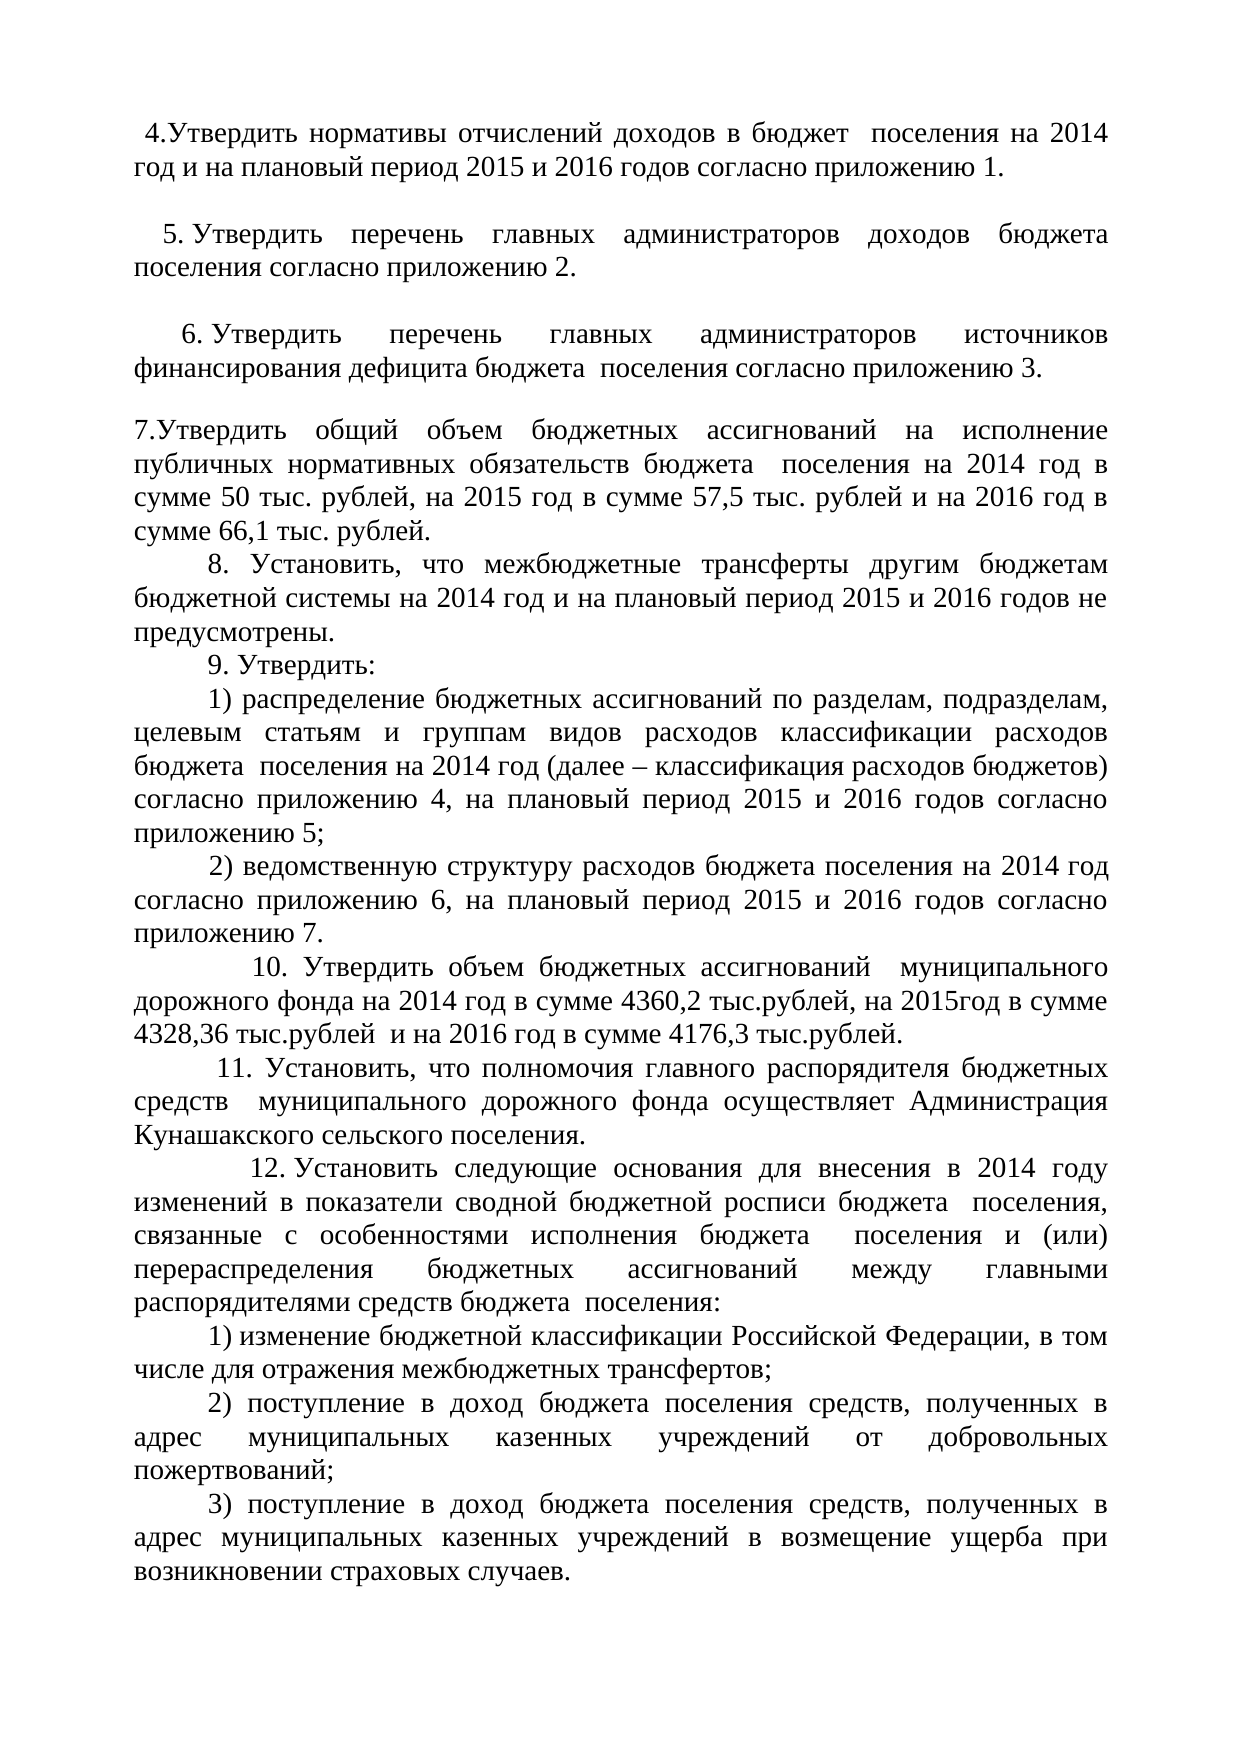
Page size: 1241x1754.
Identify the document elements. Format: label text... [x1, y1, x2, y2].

text 7.Утвердить общий объем бюджетных ассигнований на исполнение публичных нормативных обязательств бюджета поселения на 2014 год в сумме 50 тыс. рублей, на 2015 год в сумме 57,5 тыс. рублей и на 2016 год в сумме 66,1 тыс. рублей. [134, 412, 1109, 547]
text 1) распределение бюджетных ассигнований по разделам, подразделам, целевым статьям и группам видов расходов классификации расходов бюджета поселения на 2014 год (далее – классификация расходов бюджетов) согласно приложению 4, на плановый период 2015 и 2016 годов согласно приложению 5; [134, 681, 1109, 848]
text 6. Утвердить перечень главных администраторов источников финансирования дефицита бюджета поселения согласно приложению 3. [134, 317, 1109, 384]
text 2) ведомственную структуру расходов бюджета поселения на 2014 год согласно приложению 6, на плановый период 2015 и 2016 годов согласно приложению 7. [134, 848, 1109, 949]
text 1) изменение бюджетной классификации Российской Федерации, в том числе для отражения межбюджетных трансфертов; [134, 1318, 1109, 1385]
text 3) поступление в доход бюджета поселения средств, полученных в адрес муниципальных казенных учреждений в возмещение ущерба при возникновении страховых случаев. [134, 1486, 1109, 1586]
text 5. Утвердить перечень главных администраторов доходов бюджета поселения согласно приложению 2. [134, 216, 1109, 283]
text 10. Утвердить объем бюджетных ассигнований муниципального дорожного фонда на 2014 год в сумме 4360,2 тыс.рублей, на 2015год в сумме 4328,36 тыс.рублей и на 2016 год в сумме 4176,3 тыс.рублей. [134, 949, 1109, 1050]
text 4.Утвердить нормативы отчислений доходов в бюджет поселения на 2014 год и на плановый период 2015 и 2016 годов согласно приложению 1. [134, 115, 1109, 182]
text 2) поступление в доход бюджета поселения средств, полученных в адрес муниципальных казенных учреждений от добровольных пожертвований; [134, 1385, 1109, 1486]
text 11. Установить, что полномочия главного распорядителя бюджетных средств муниципального дорожного фонда осуществляет Администрация Кунашакского сельского поселения. [134, 1050, 1109, 1150]
text 8. Установить, что межбюджетные трансферты другим бюджетам бюджетной системы на 2014 год и на плановый период 2015 и 2016 годов не предусмотрены. [134, 547, 1109, 647]
text 12. Установить следующие основания для внесения в 2014 году изменений в показатели сводной бюджетной росписи бюджета поселения, связанные с особенностями исполнения бюджета поселения и (или) перераспределения бюджетных ассигнований между главными распорядителями средств бюджета поселения: [134, 1150, 1109, 1318]
text 9. Утвердить: [134, 647, 1109, 681]
